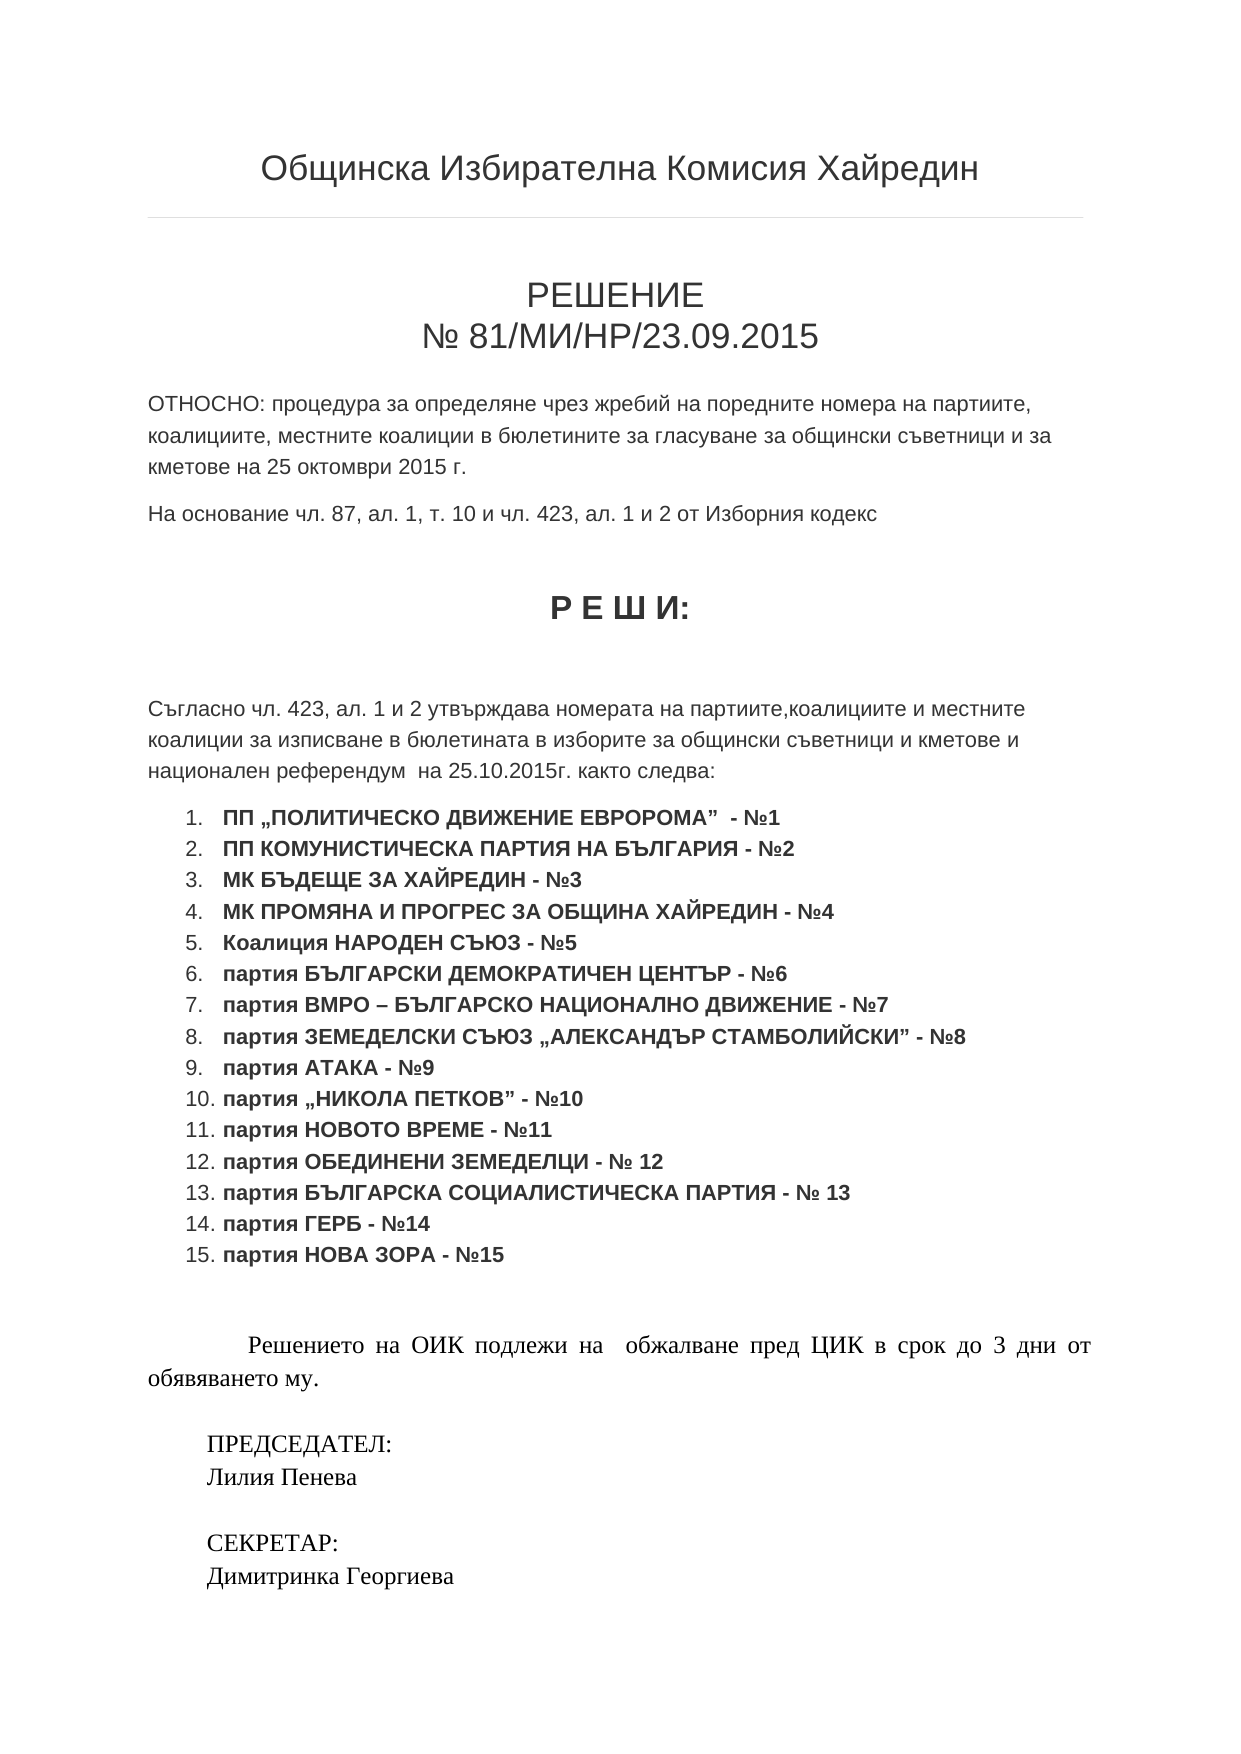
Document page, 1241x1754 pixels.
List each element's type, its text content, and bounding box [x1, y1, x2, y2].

list партия ГЕРБ - №14 [185, 1205, 1093, 1236]
list ПП „ПОЛИТИЧЕСКО ДВИЖЕНИЕ ЕВРОРОМА” - №1 [185, 799, 1093, 830]
list партия НОВА ЗОРА - №15 [185, 1236, 1093, 1267]
text Решението на ОИК подлежи на обжалване пред ЦИК в срок до 3 дни от обявяването му. [148, 1330, 1093, 1392]
list партия ОБЕДИНЕНИ ЗЕМЕДЕЛЦИ - № 12 [185, 1142, 1093, 1174]
text ОТНОСНО: процедура за определяне чрез жребий на поредните номера на партиите, коалициите, местните коалиции в бюлетините за гласуване за общински съветници и за кметове на 25 октомври 2015 г. [148, 385, 1093, 479]
list Димитринка Георгиева [148, 1561, 1093, 1590]
text Общинска Избирателна Комисия Хайредин [148, 148, 1093, 188]
text Р Е Ш И: [148, 588, 1093, 627]
list ПП КОМУНИСТИЧЕСКА ПАРТИЯ НА БЪЛГАРИЯ - №2 [185, 830, 1093, 861]
list ПРЕДСЕДАТЕЛ: [148, 1429, 1093, 1458]
list СЕКРЕТАР: [148, 1528, 1093, 1557]
text РЕШЕНИЕ № 81/МИ/НР/23.09.2015 [148, 275, 1093, 356]
list партия БЪЛГАРСКИ ДЕМОКРАТИЧЕН ЦЕНТЪР - №6 [185, 955, 1093, 986]
list партия БЪЛГАРСКА СОЦИАЛИСТИЧЕСКА ПАРТИЯ - № 13 [185, 1174, 1093, 1205]
list МК ПРОМЯНА И ПРОГРЕС ЗА ОБЩИНА ХАЙРЕДИН - №4 [185, 892, 1093, 924]
list МК БЪДЕЩЕ ЗА ХАЙРЕДИН - №3 [185, 861, 1093, 892]
list партия НОВОТО ВРЕМЕ - №11 [185, 1111, 1093, 1142]
text На основание чл. 87, ал. 1, т. 10 и чл. 423, ал. 1 и 2 от Изборния кодекс [148, 495, 1093, 526]
list партия АТАКА - №9 [185, 1049, 1093, 1080]
list партия „НИКОЛА ПЕТКОВ” - №10 [185, 1080, 1093, 1111]
list Лилия Пенева [148, 1462, 1093, 1491]
list Коалиция НАРОДЕН СЪЮЗ - №5 [185, 924, 1093, 955]
list партия ВМРО – БЪЛГАРСКО НАЦИОНАЛНО ДВИЖЕНИЕ - №7 [185, 986, 1093, 1017]
text Съгласно чл. 423, ал. 1 и 2 утвърждава номерата на партиите,коалициите и местните коалиции за изписване в бюлетината в изборите за общински съветници и кметове и национален референдум на 25.10.2015г. както следва: [148, 689, 1093, 783]
list партия ЗЕМЕДЕЛСКИ СЪЮЗ „АЛЕКСАНДЪР СТАМБОЛИЙСКИ” - №8 [185, 1017, 1093, 1049]
